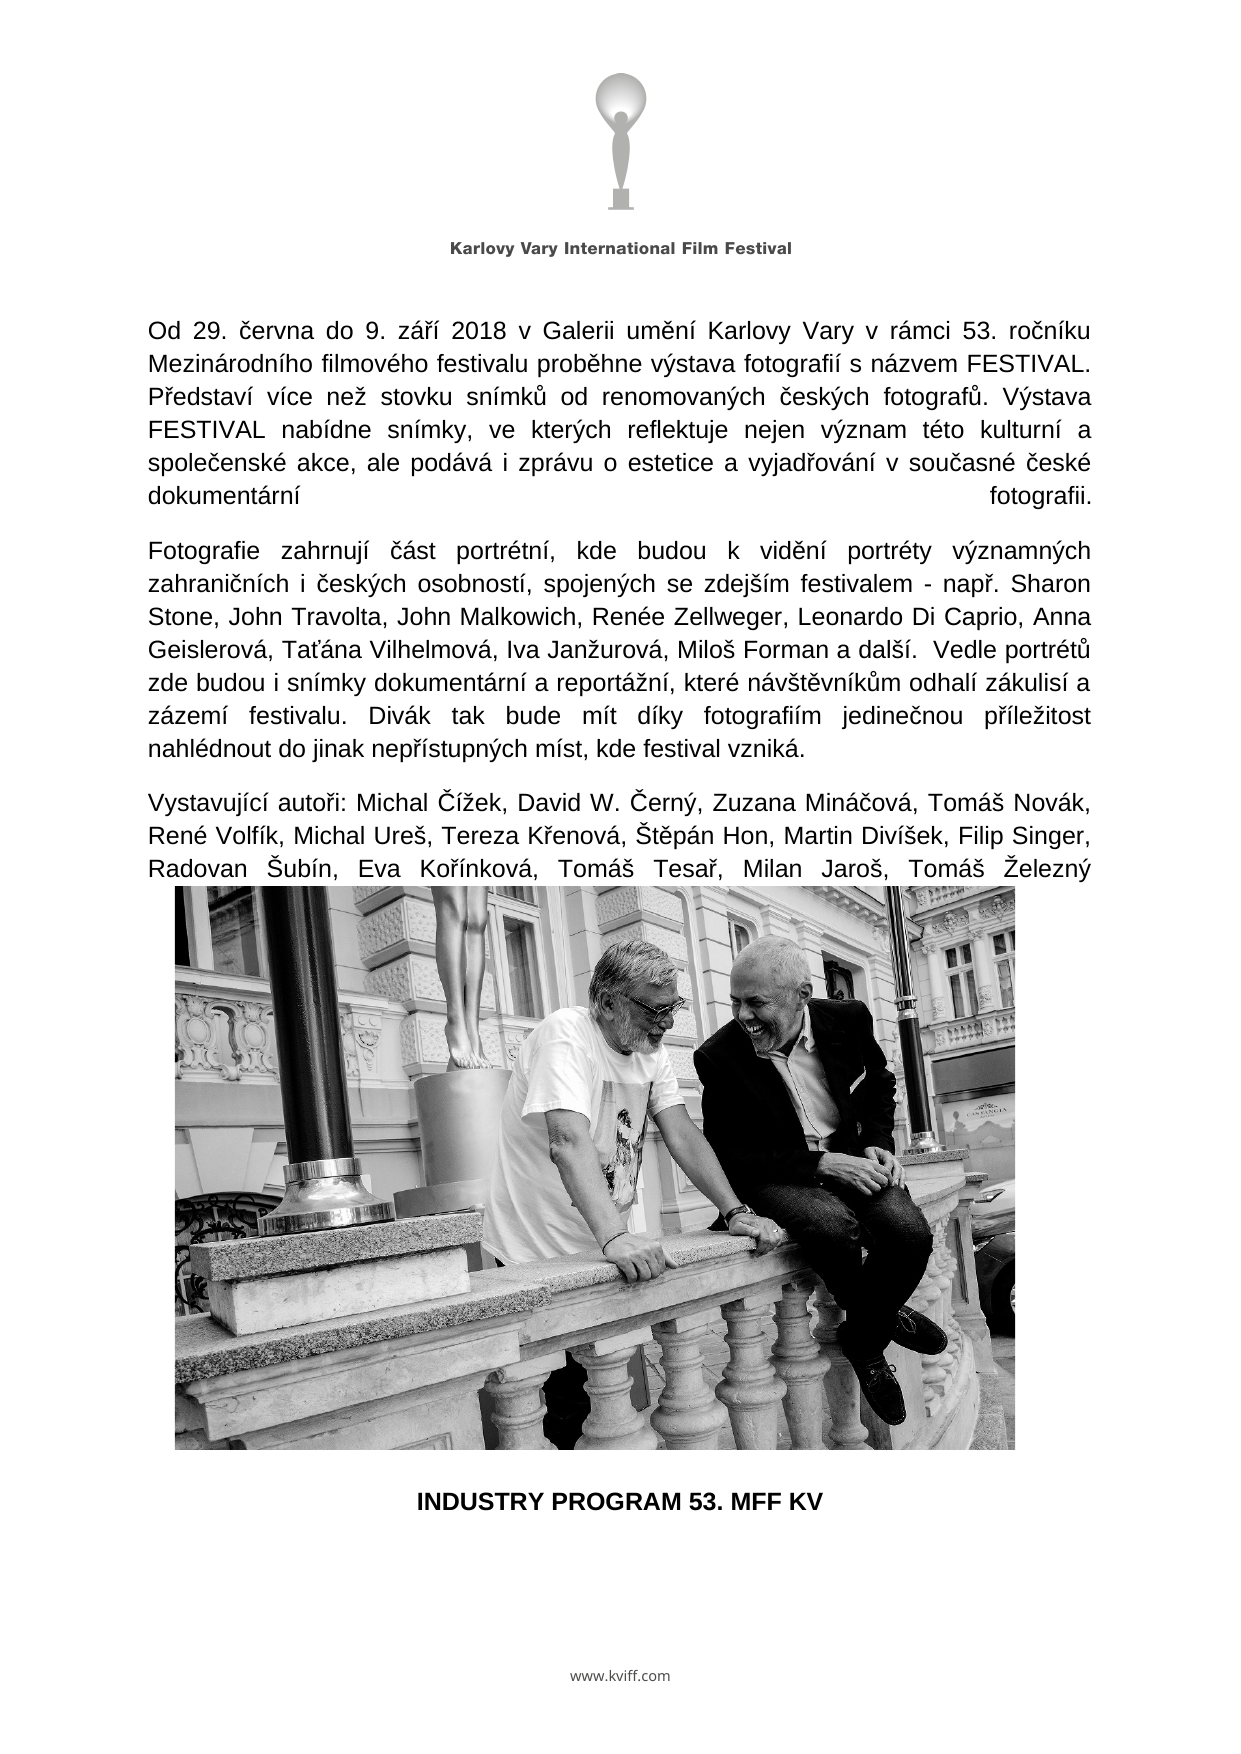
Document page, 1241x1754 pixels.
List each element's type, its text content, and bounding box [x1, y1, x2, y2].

text Vystavující autoři: Michal Čížek, David W. Černý, Zuzana Mináčová, Tomáš Novák, René Volfík, Michal Ureš, Tereza Křenová, Štěpán Hon, Martin Divíšek, Filip Singer, Radovan Šubín, Eva Kořínková, Tomáš Tesař, Milan Jaroš, Tomáš Železný [148, 788, 1093, 910]
picture [173, 886, 1015, 1448]
text INDUSTRY PROGRAM 53. MFF KV [148, 1487, 1093, 1516]
picture [377, 73, 864, 260]
text Od 29. června do 9. září 2018 v Galerii umění Karlovy Vary v rámci 53. ročníku Mezinárodního filmového festivalu proběhne výstava fotografií s názvem FESTIVAL. Představí více než stovku snímků od renomovaných českých fotografů. Výstava FESTIVAL nabídne snímky, ve kterých reflektuje nejen význam této kulturní a společenské akce, ale podává i zprávu o estetice a vyjadřování v současné české dokumentární fotografii. Fotografie zahrnují část portrétní, kde budou k vidění portréty významných zahraničních i českých osobností, spojených se zdejším festivalem - např. Sharon Stone, John Travolta, John Malkowich, Renée Zellweger, Leonardo Di Caprio, Anna Geislerová, Taťána Vilhelmová, Iva Janžurová, Miloš Forman a další. Vedle portrétů zde budou i snímky dokumentární a reportážní, které návštěvníkům odhalí zákulisí a zázemí festivalu. Divák tak bude mít díky fotografiím jedinečnou příležitost nahlédnout do jinak nepřístupných míst, kde festival vzniká. [148, 316, 1093, 763]
